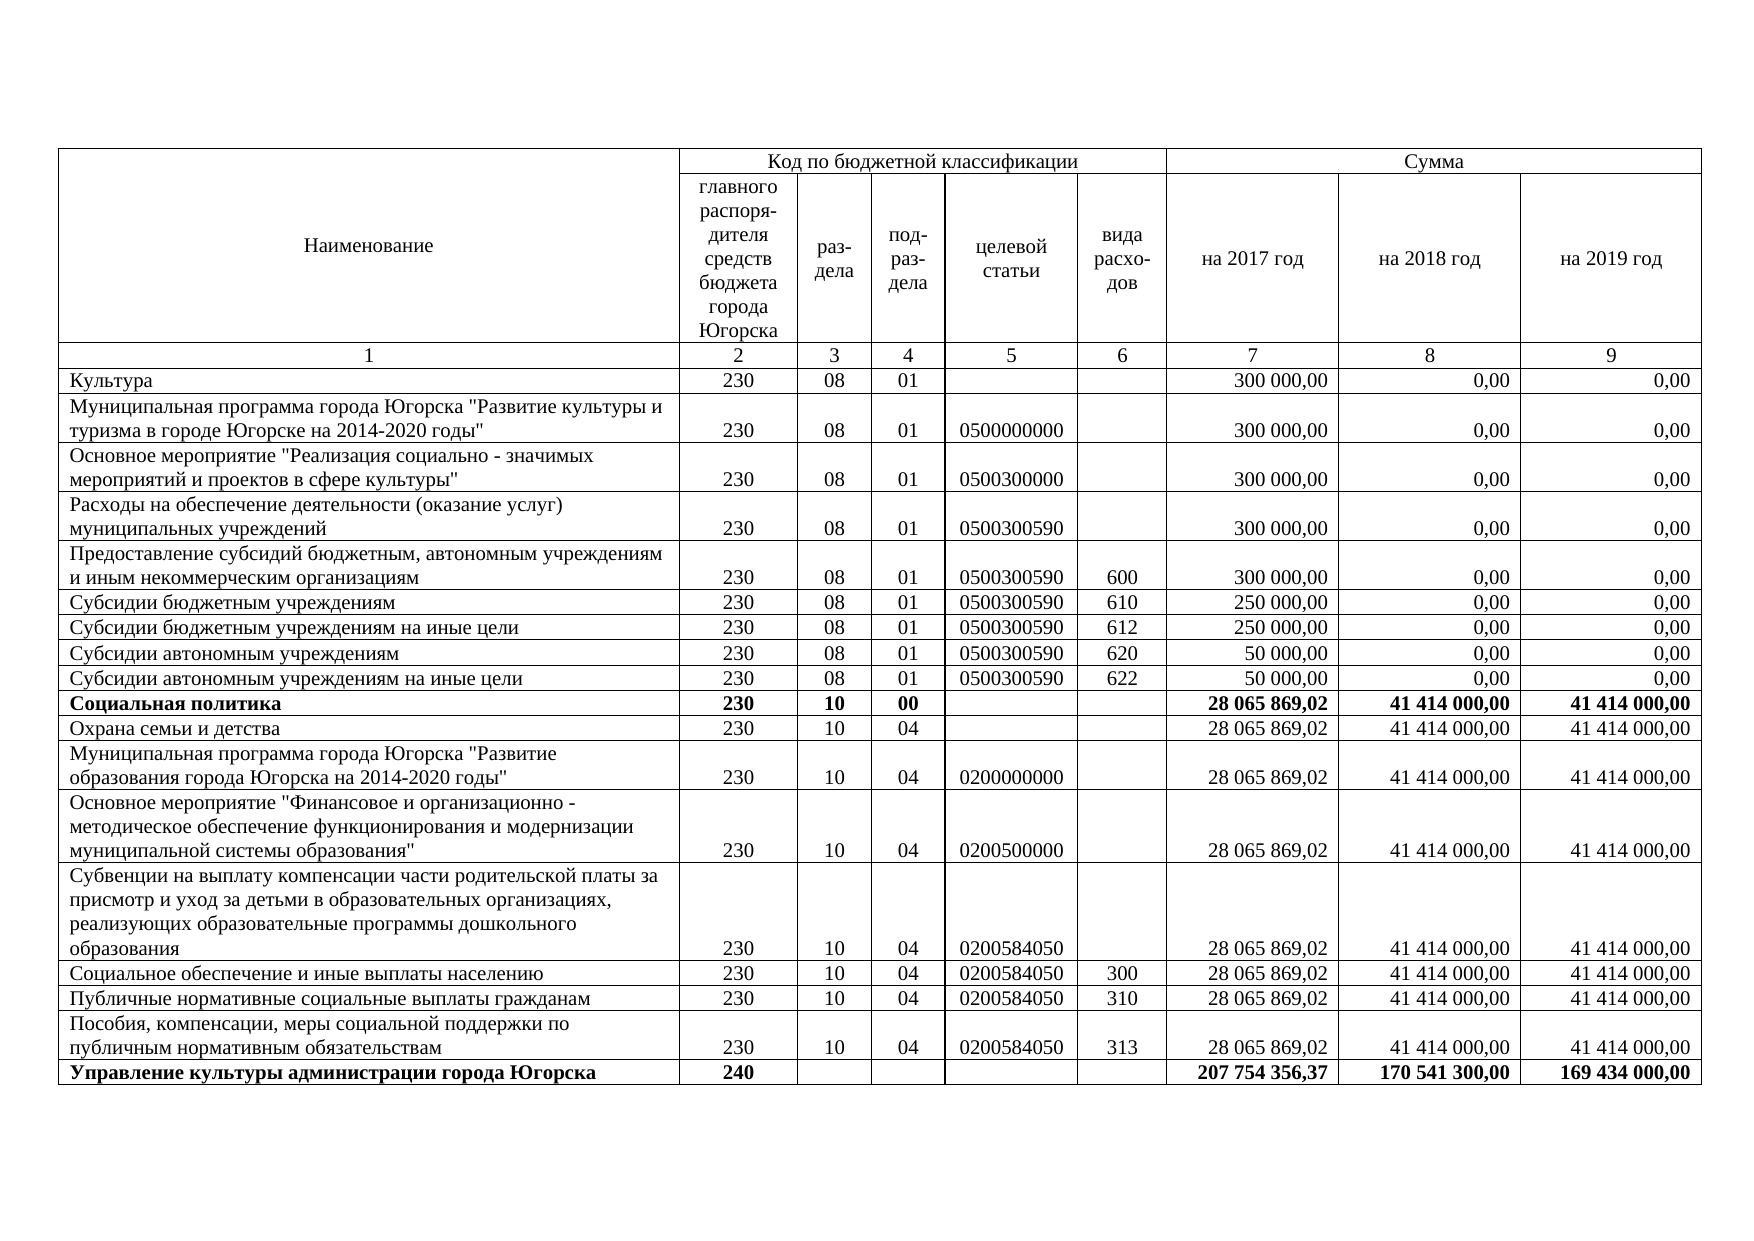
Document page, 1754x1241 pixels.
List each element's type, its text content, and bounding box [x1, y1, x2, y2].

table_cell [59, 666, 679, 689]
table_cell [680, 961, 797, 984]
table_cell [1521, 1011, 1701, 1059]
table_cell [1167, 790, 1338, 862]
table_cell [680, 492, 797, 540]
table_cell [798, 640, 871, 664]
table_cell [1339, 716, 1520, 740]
table_cell 4 [872, 343, 944, 367]
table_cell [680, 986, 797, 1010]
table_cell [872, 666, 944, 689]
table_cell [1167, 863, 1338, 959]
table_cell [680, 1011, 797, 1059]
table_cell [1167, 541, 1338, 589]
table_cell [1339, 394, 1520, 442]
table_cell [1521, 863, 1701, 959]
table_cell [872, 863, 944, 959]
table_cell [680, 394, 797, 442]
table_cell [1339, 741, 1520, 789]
table_cell 8 [1339, 343, 1520, 367]
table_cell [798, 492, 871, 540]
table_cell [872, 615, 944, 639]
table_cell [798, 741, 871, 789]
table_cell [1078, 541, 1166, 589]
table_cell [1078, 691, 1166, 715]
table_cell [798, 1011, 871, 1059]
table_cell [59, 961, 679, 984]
table_cell вида расхо-дов [1078, 174, 1166, 342]
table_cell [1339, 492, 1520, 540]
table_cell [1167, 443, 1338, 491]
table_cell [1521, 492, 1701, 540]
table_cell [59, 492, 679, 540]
table_cell 3 [798, 343, 871, 367]
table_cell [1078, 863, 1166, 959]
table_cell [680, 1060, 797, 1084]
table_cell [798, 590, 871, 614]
table_header Код по бюджетной классификации [680, 149, 1166, 173]
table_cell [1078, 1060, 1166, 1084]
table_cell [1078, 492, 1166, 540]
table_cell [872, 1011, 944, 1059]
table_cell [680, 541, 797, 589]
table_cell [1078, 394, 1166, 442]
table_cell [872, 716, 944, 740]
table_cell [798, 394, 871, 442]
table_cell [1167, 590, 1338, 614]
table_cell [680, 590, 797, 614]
table_cell 9 [1521, 343, 1701, 367]
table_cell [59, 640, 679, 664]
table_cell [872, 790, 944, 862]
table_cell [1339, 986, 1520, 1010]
table_header Сумма [1167, 149, 1701, 173]
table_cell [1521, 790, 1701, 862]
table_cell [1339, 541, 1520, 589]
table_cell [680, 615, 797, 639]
table_cell 5 [946, 343, 1077, 367]
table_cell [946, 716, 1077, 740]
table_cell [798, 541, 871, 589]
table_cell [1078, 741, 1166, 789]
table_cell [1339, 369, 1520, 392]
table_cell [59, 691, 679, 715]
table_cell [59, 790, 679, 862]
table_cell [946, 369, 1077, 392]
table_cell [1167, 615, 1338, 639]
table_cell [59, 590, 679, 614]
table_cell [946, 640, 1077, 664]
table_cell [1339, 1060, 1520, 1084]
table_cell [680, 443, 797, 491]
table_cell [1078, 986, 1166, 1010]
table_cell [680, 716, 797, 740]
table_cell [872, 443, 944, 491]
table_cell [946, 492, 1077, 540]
table_cell на 2017 год [1167, 174, 1338, 342]
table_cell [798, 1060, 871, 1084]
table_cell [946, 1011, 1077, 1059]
table_cell под-раз-дела [872, 174, 944, 342]
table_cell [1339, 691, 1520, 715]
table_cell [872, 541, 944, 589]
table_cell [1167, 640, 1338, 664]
table_cell 6 [1078, 343, 1166, 367]
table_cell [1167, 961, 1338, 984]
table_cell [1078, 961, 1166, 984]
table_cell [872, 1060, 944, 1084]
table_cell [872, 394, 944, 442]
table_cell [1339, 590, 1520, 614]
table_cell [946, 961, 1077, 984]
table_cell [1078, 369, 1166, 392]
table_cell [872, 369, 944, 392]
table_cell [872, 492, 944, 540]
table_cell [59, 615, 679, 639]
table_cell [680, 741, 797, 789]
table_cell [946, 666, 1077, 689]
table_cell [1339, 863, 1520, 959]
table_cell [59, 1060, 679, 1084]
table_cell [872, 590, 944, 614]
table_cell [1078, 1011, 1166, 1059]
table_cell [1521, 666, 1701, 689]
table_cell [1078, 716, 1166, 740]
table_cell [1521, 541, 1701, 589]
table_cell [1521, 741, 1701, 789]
table_cell 2 [680, 343, 797, 367]
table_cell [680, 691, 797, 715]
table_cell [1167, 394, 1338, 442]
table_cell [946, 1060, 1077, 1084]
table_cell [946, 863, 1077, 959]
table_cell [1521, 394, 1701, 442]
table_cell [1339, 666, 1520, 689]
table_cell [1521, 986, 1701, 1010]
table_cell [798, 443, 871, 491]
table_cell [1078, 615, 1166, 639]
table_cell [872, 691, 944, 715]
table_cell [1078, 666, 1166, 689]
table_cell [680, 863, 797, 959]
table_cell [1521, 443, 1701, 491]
table_cell на 2018 год [1339, 174, 1520, 342]
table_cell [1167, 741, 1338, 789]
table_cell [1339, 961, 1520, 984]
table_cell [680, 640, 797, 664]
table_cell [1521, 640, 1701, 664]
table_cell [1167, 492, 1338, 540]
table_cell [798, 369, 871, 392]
table_cell главного распоря-дителя средств бюджета города Югорска [680, 174, 797, 342]
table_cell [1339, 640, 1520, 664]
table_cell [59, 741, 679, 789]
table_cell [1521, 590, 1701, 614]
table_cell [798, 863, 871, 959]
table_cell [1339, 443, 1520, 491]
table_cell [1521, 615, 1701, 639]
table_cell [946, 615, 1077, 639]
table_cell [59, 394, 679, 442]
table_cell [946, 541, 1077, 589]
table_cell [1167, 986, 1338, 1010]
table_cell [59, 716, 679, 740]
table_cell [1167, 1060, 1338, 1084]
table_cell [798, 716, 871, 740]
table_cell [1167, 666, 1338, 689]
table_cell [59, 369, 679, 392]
table_cell целевой статьи [946, 174, 1077, 342]
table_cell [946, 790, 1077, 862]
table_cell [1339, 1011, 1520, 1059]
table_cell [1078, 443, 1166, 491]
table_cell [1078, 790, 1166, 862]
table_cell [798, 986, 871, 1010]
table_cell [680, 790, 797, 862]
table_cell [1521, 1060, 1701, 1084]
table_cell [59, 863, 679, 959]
table_cell 1 [59, 343, 679, 367]
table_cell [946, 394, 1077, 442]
table_cell 7 [1167, 343, 1338, 367]
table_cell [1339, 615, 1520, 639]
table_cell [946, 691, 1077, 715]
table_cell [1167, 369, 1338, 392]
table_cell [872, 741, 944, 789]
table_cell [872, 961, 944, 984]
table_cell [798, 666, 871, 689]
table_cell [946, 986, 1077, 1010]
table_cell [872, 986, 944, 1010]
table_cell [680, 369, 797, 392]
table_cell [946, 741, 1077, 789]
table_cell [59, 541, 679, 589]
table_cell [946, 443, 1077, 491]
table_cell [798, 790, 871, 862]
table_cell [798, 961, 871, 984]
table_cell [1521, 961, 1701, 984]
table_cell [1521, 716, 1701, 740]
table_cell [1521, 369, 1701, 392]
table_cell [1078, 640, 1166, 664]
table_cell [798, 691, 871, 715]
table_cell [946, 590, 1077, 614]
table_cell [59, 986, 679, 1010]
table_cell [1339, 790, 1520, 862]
table_cell раз-дела [798, 174, 871, 342]
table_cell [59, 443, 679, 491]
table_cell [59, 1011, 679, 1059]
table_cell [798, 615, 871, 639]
table_cell на 2019 год [1521, 174, 1701, 342]
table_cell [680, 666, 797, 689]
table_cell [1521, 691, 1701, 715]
table_header Наименование [59, 149, 679, 342]
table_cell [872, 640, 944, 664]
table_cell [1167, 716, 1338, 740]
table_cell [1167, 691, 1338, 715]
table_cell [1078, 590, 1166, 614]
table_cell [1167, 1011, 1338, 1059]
